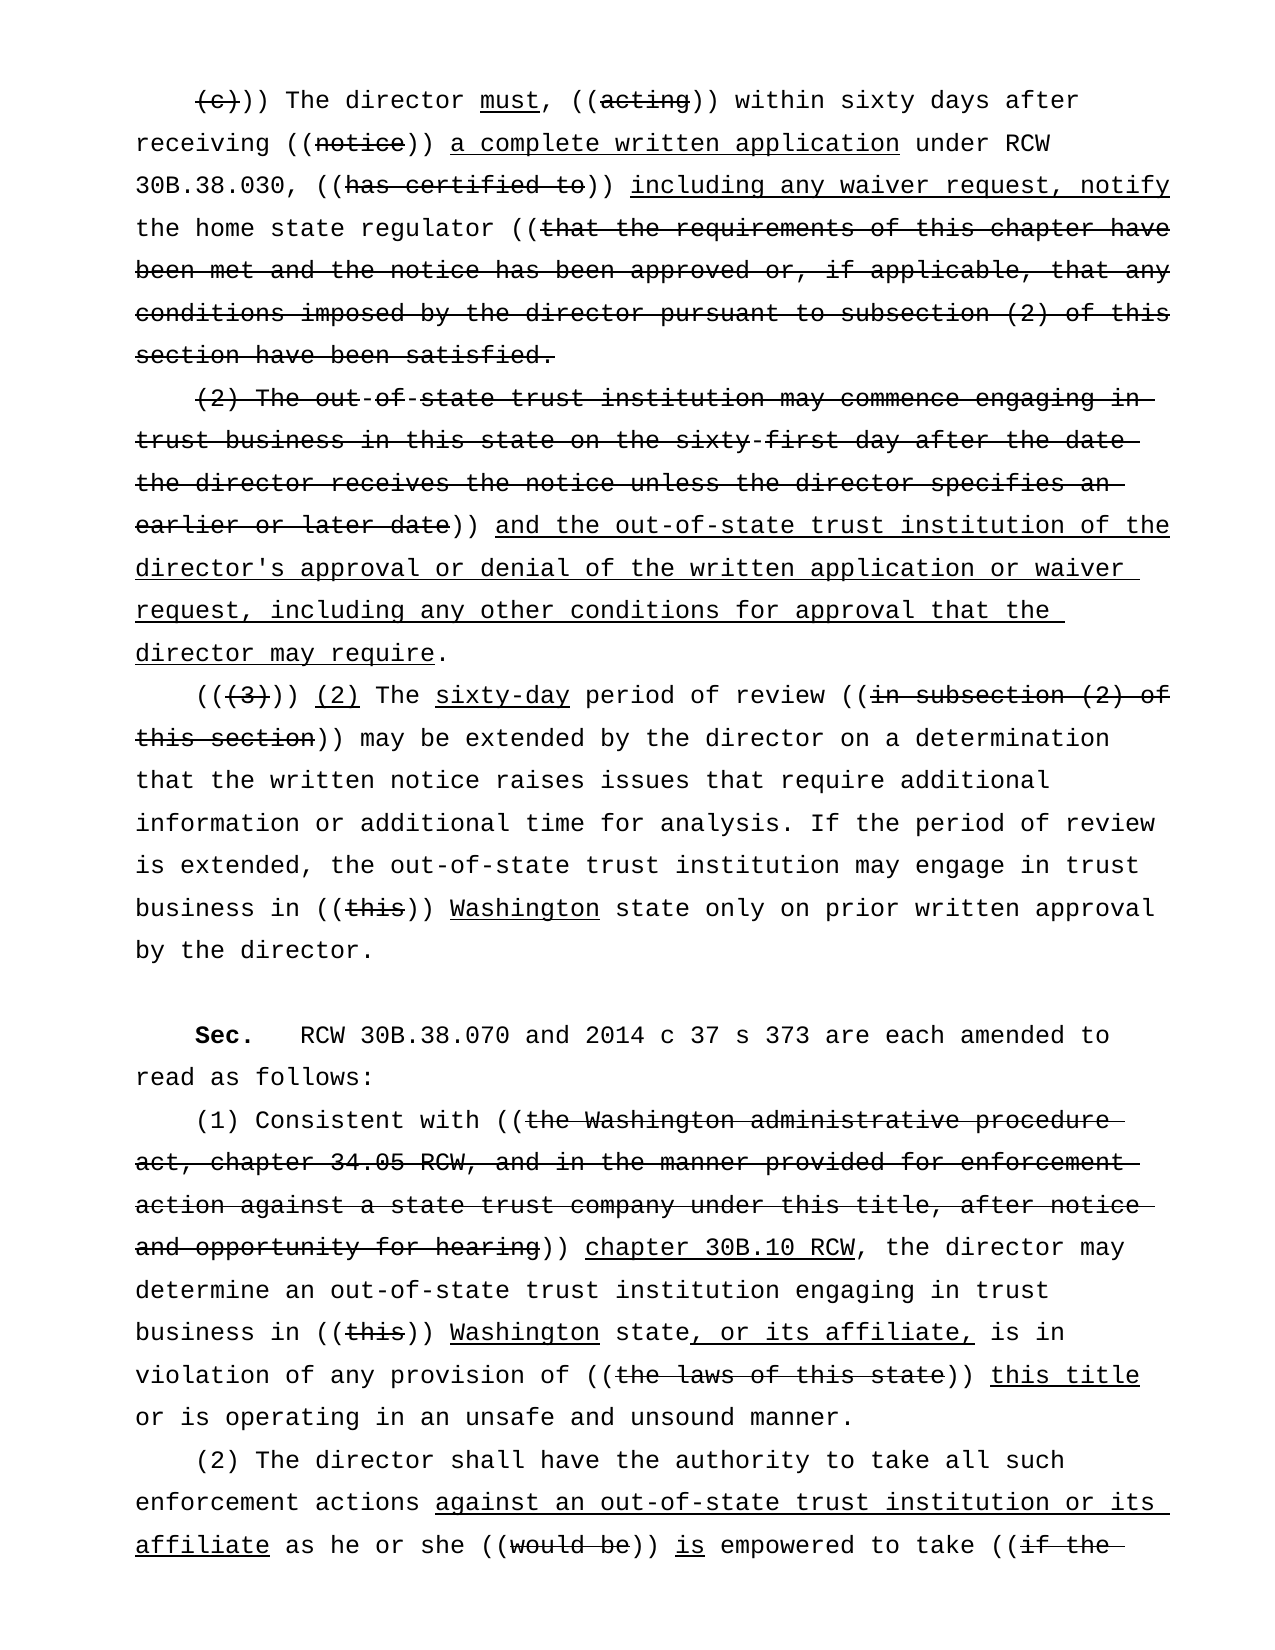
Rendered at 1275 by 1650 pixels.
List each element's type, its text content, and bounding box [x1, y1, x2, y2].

text (2) The out-of-state trust institution may commence engaging in trust business in this state on the sixty-first day after the date the director receives the notice unless the director specifies an earlier or later date)) and the out-of-state trust institution of the director's approval or denial of the written application or waiver request, including any other conditions for approval that the director may require. [135, 372, 1170, 670]
text (((3))) (2) The sixty-day period of review ((in subsection (2) of this section)) may be extended by the director on a determination that the written notice raises issues that require additional information or additional time for analysis. If the period of review is extended, the out-of-state trust institution may engage in trust business in ((this)) Washington state only on prior written approval by the director. [135, 670, 1170, 967]
text (c))) The director must, ((acting)) within sixty days after receiving ((notice)) a complete written application under RCW 30B.38.030, ((has certified to)) including any waiver request, notify the home state regulator ((that the requirements of this chapter have been met and the notice has been approved or, if applicable, that any conditions imposed by the director pursuant to subsection (2) of this section have been satisfied. [135, 316, 1170, 372]
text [135, 1434, 1170, 1562]
text Sec. RCW 30B.38.070 and 2014 c 37 s 373 are each amended to read as follows: [135, 1009, 1170, 1094]
text (c))) The director must, ((acting)) within sixty days after receiving ((notice)) a complete written application under RCW 30B.38.030, ((has certified to)) including any waiver request, notify the home state regulator ((that the requirements of this chapter have been met and the notice has been approved or, if applicable, that any conditions imposed by the director pursuant to subsection (2) of this section have been satisfied. [135, 75, 1170, 271]
text (c))) The director must, ((acting)) within sixty days after receiving ((notice)) a complete written application under RCW 30B.38.030, ((has certified to)) including any waiver request, notify the home state regulator ((that the requirements of this chapter have been met and the notice has been approved or, if applicable, that any conditions imposed by the director pursuant to subsection (2) of this section have been satisfied. [135, 273, 1170, 314]
text (1) Consistent with ((the Washington administrative procedure act, chapter 34.05 RCW, and in the manner provided for enforcement action against a state trust company under this title, after notice and opportunity for hearing)) chapter 30B.10 RCW, the director may determine an out-of-state trust institution engaging in trust business in ((this)) Washington state, or its affiliate, is in violation of any provision of ((the laws of this state)) this title or is operating in an unsafe and unsound manner. [135, 1094, 1170, 1434]
